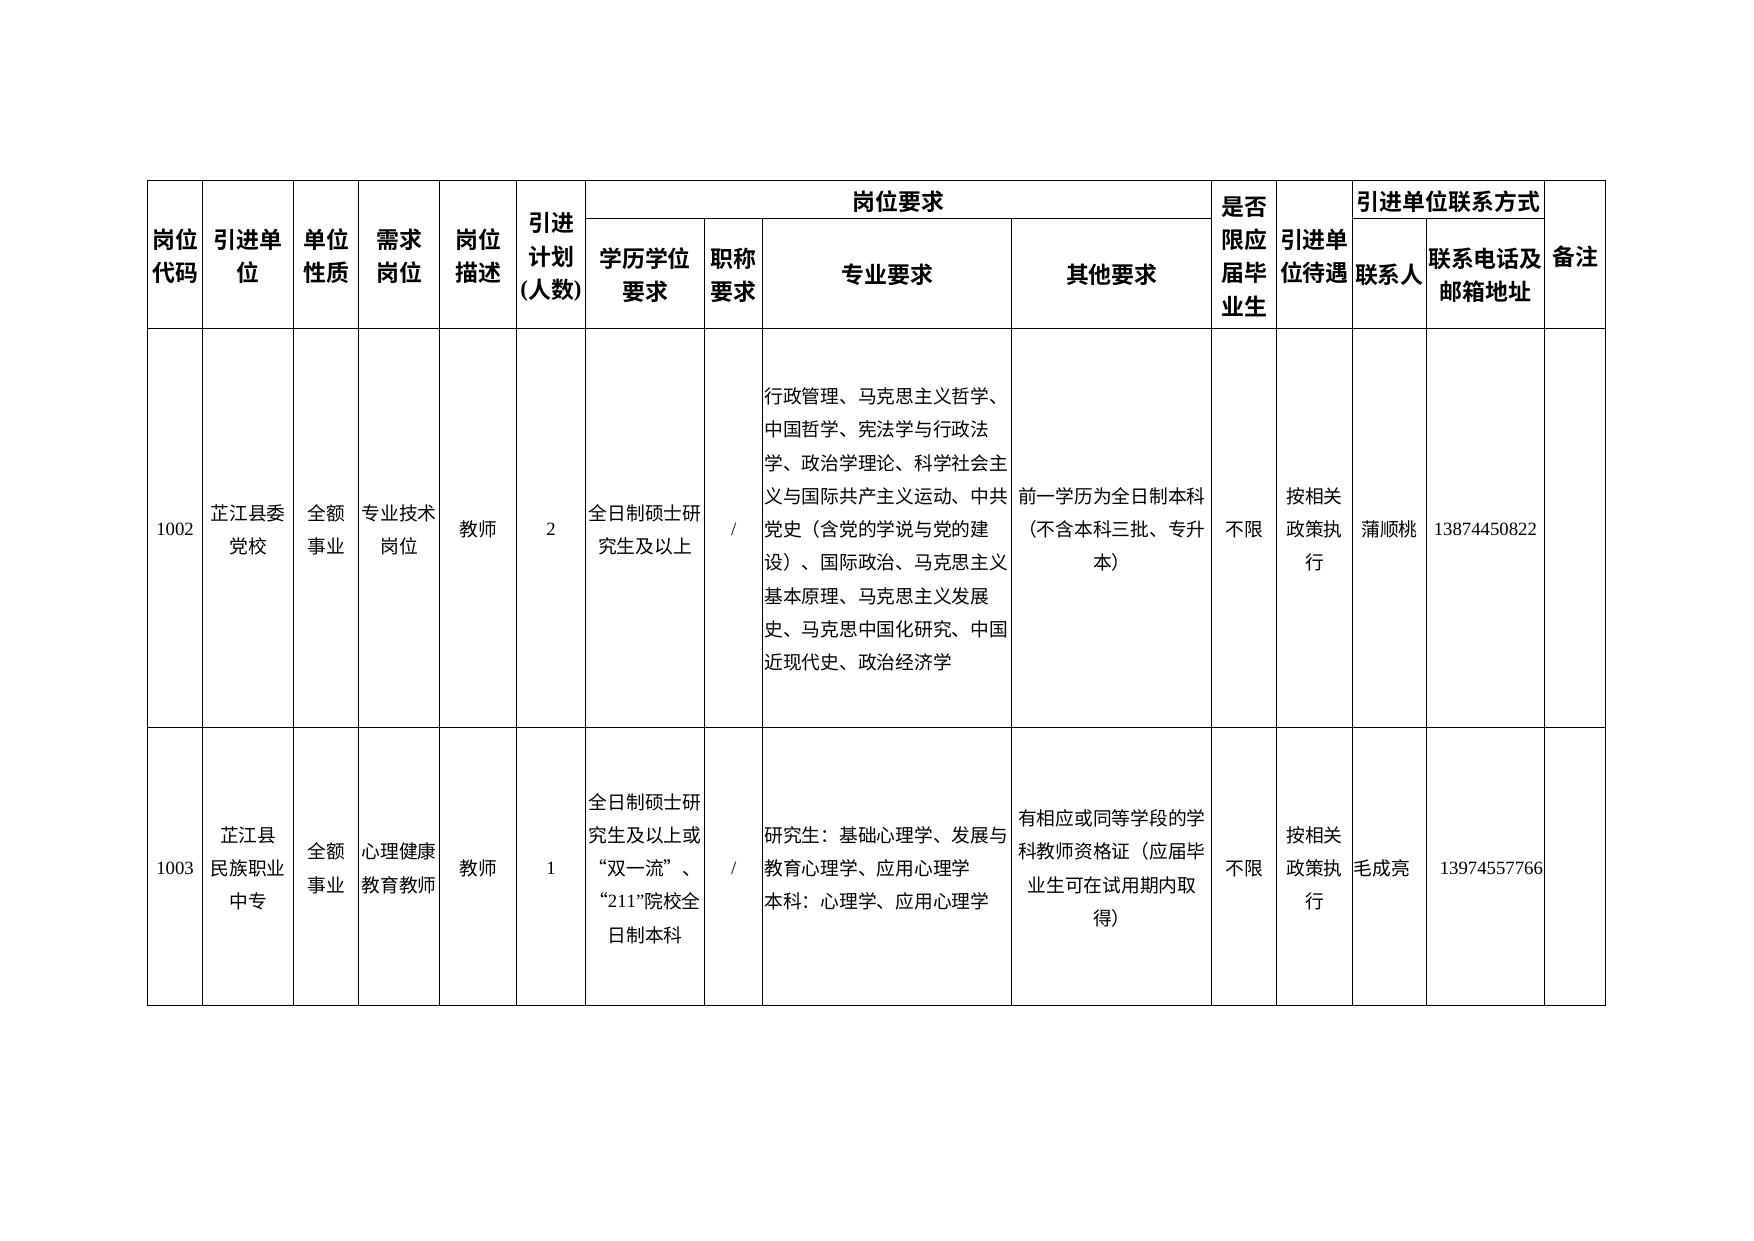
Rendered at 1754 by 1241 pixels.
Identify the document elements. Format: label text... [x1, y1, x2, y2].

table_header 引进单位 [203, 181, 293, 327]
table_cell 芷江县委党校 [203, 329, 293, 727]
table_header 引进单位待遇 [1277, 181, 1352, 327]
table_header 引进单位联系方式 [1353, 181, 1544, 218]
table_cell 职称要求 [705, 219, 762, 327]
table_cell 1002 [148, 329, 202, 727]
table_cell 芷江县 民族职业中专 [203, 728, 293, 1005]
table_cell 按相关政策执行 [1277, 728, 1352, 1005]
table_cell 行政管理、马克思主义哲学、中国哲学、宪法学与行政法学、政治学理论、科学社会主义与国际共产主义运动、中共党史（含党的学说与党的建设）、国际政治、马克思主义基本原理、马克思主义发展史、马克思中国化研究、中国近现代史、政治经济学 [763, 329, 1011, 727]
table_cell / [705, 329, 762, 727]
table_cell 1003 [148, 728, 202, 1005]
table_cell 专业要求 [763, 219, 1011, 327]
table_cell [1545, 329, 1605, 727]
table_cell 专业技术 岗位 [359, 329, 439, 727]
table_cell 联系人 [1353, 219, 1426, 327]
table_header 需求 岗位 [359, 181, 439, 327]
table_cell 心理健康教育教师 [359, 728, 439, 1005]
table_cell 教师 [440, 728, 516, 1005]
table_cell 13974557766 [1427, 728, 1544, 1005]
table_cell [1545, 728, 1605, 1005]
table_cell 不限 [1212, 728, 1276, 1005]
table_header 单位 性质 [294, 181, 358, 327]
table_cell 2 [517, 329, 585, 727]
table_cell 其他要求 [1012, 219, 1211, 327]
table_cell 全日制硕士研究生及以上 [586, 329, 704, 727]
table_cell 1 [517, 728, 585, 1005]
table_header 是否限应届毕业生 [1212, 181, 1276, 327]
table_header 岗位代码 [148, 181, 202, 327]
table_cell 研究生：基础心理学、发展与教育心理学、应用心理学 本科：心理学、应用心理学 [763, 728, 1011, 1005]
table_cell 不限 [1212, 329, 1276, 727]
table_cell 全额 事业 [294, 728, 358, 1005]
table_header 岗位 描述 [440, 181, 516, 327]
table_header 备注 [1545, 181, 1605, 327]
table_cell 全日制硕士研究生及以上或“双一流”、 “211”院校全日制本科 [586, 728, 704, 1005]
table_cell / [705, 728, 762, 1005]
table_cell 13874450822 [1427, 329, 1544, 727]
table_cell 全额 事业 [294, 329, 358, 727]
table_cell 蒲顺桃 [1353, 329, 1426, 727]
table_cell 联系电话及 邮箱地址 [1427, 219, 1544, 327]
table_cell 按相关政策执行 [1277, 329, 1352, 727]
table_header 岗位要求 [586, 181, 1211, 218]
table_header 引进 计划 (人数) [517, 181, 585, 327]
table_cell 毛成亮 [1353, 728, 1426, 1005]
table_cell 教师 [440, 329, 516, 727]
table_cell 学历学位 要求 [586, 219, 704, 327]
table_cell 有相应或同等学段的学科教师资格证（应届毕业生可在试用期内取得） [1012, 728, 1211, 1005]
table_cell 前一学历为全日制本科（不含本科三批、专升本） [1012, 329, 1211, 727]
